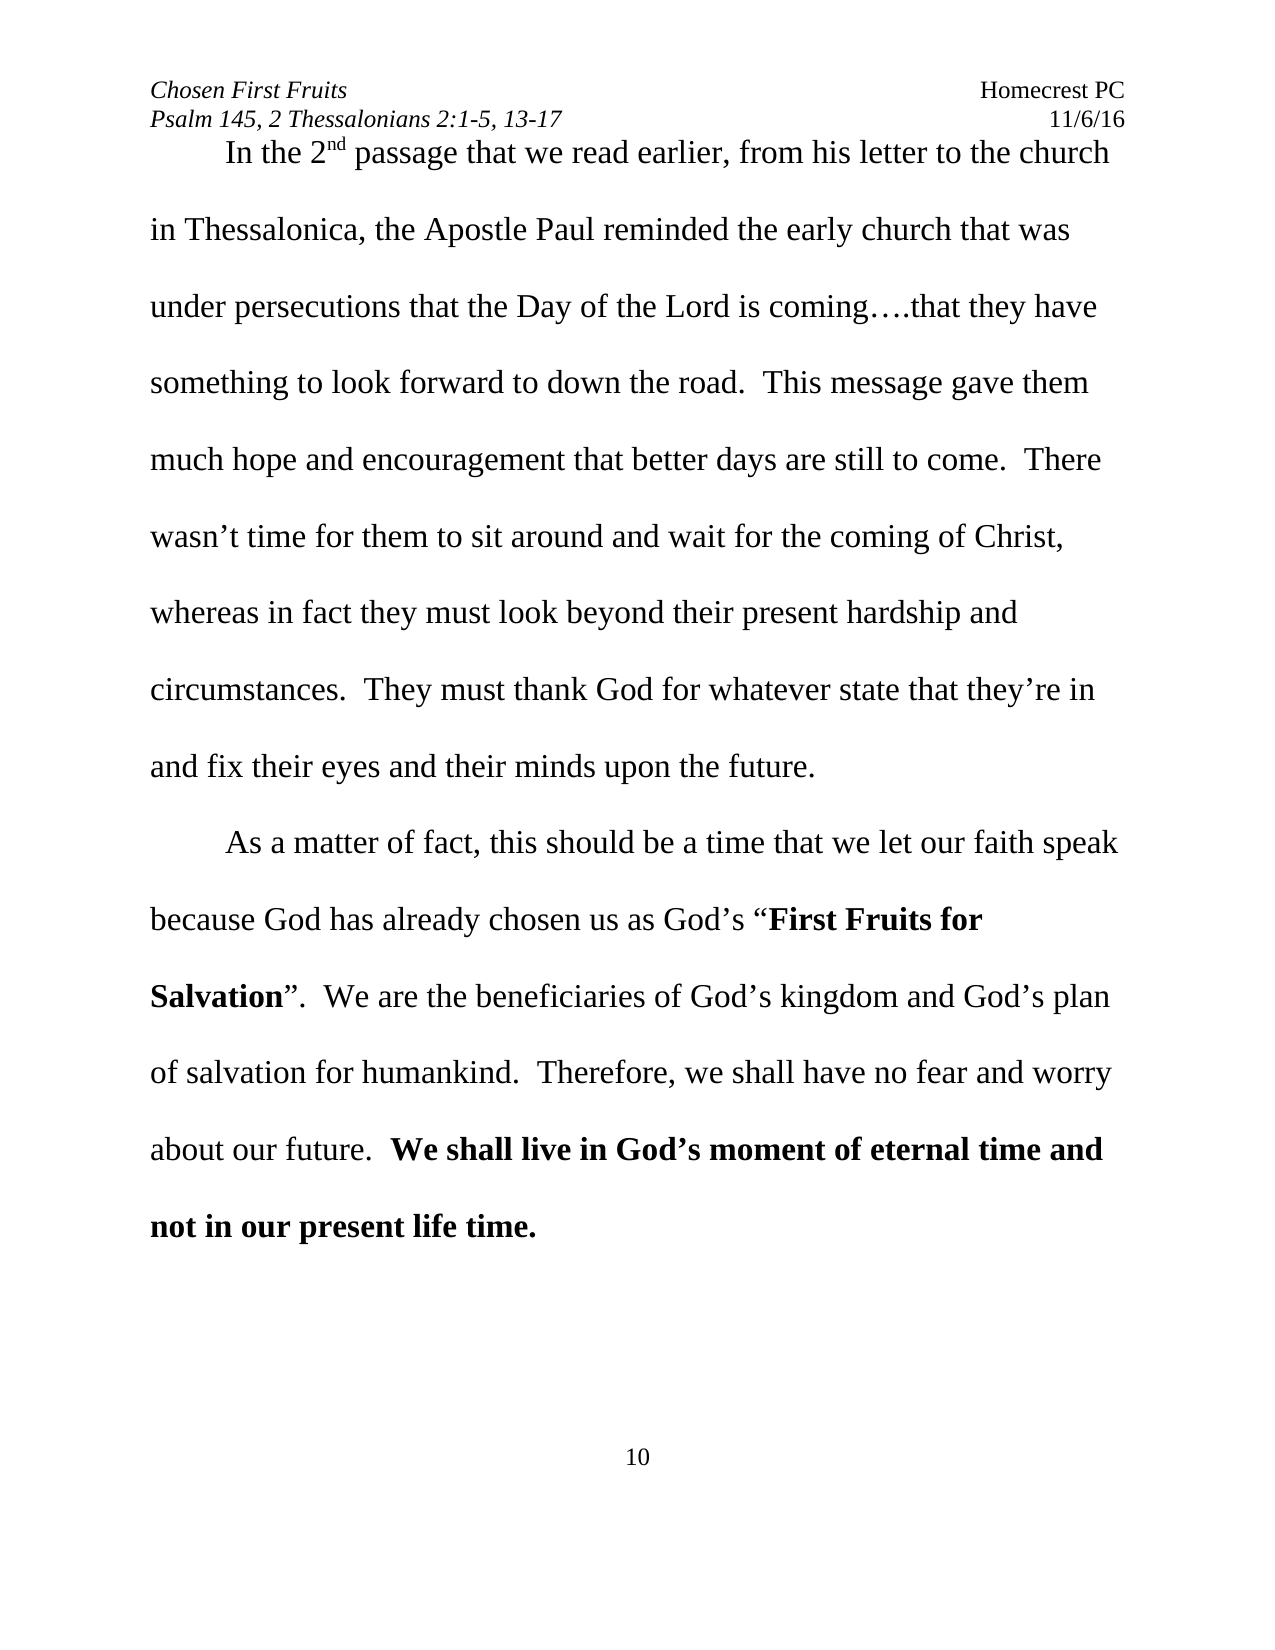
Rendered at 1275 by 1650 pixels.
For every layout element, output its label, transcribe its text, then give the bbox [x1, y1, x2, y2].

text In the 2nd passage that we read earlier, from his letter to the church in Thessalonica, the Apostle Paul reminded the early church that was under persecutions that the Day of the Lord is coming….that they have something to look forward to down the road. This message gave them much hope and encouragement that better days are still to come. There wasn’t time for them to sit around and wait for the coming of Christ, whereas in fact they must look beyond their present hardship and circumstances. They must thank God for whatever state that they’re in and fix their eyes and their minds upon the future. [150, 132, 1125, 784]
text As a matter of fact, this should be a time that we let our faith speak because God has already chosen us as God’s “First Fruits for Salvation”. We are the beneficiaries of God’s kingdom and God’s plan of salvation for humankind. Therefore, we shall have no fear and worry about our future. We shall live in God’s moment of eternal time and not in our present life time. [150, 822, 1125, 1244]
